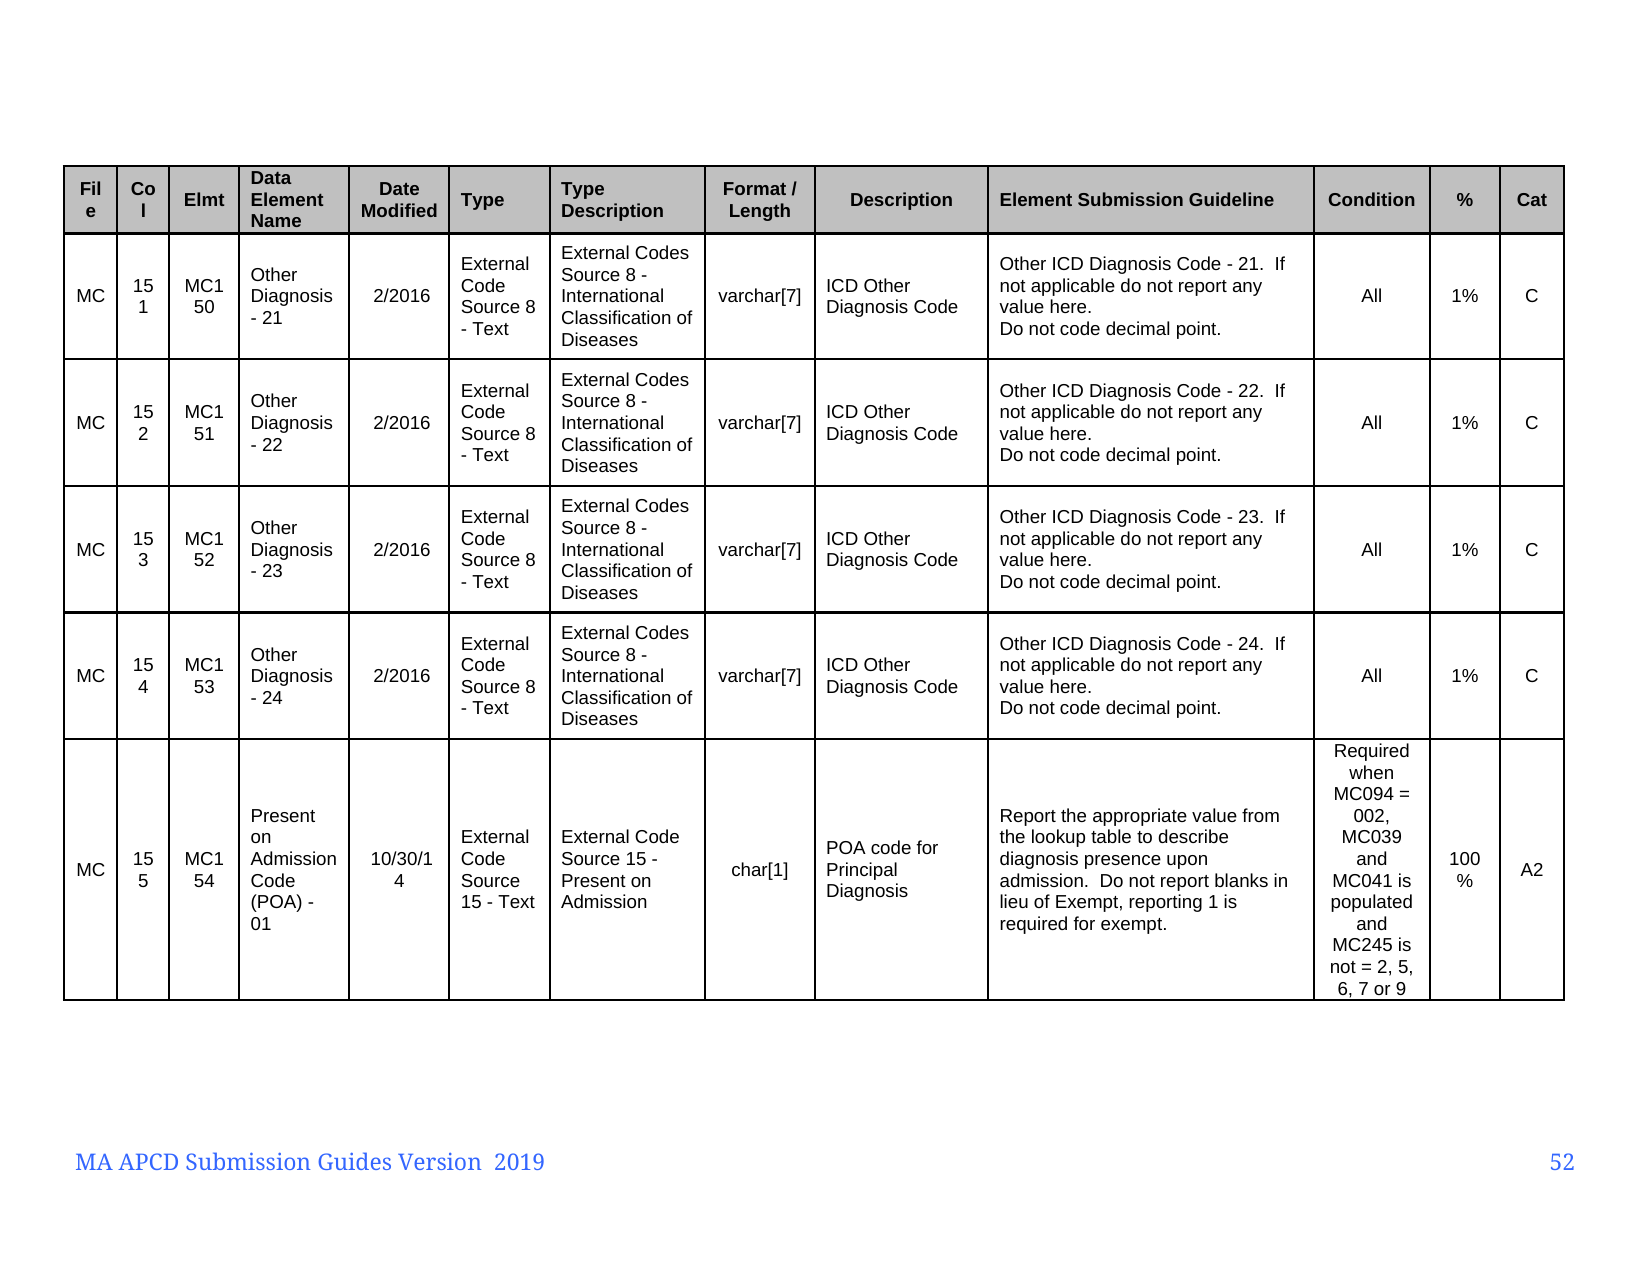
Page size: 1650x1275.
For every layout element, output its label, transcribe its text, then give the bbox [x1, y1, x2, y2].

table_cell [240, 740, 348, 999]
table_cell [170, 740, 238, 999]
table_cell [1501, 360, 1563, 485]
table_header Elmt [170, 167, 238, 232]
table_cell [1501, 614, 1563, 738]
table_header % [1431, 167, 1499, 232]
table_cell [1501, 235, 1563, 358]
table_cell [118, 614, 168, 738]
table_header File [65, 167, 116, 232]
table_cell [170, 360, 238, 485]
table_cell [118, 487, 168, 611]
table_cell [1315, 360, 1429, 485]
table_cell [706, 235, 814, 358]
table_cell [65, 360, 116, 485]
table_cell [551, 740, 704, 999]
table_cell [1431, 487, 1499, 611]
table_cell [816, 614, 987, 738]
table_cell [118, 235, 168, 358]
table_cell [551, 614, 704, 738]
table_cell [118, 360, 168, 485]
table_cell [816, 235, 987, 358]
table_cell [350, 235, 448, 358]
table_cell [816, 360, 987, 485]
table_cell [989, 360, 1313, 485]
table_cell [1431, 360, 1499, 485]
table_header Element Submission Guideline [989, 167, 1313, 232]
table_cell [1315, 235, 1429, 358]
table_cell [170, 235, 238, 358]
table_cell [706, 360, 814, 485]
table_header Type [450, 167, 549, 232]
table_header Data Element Name [240, 167, 348, 232]
table_header Date Modified [350, 167, 448, 232]
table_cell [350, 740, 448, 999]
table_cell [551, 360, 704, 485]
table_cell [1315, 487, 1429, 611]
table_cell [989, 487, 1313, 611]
table_header Format / Length [706, 167, 814, 232]
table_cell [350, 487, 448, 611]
table_header Condition [1315, 167, 1429, 232]
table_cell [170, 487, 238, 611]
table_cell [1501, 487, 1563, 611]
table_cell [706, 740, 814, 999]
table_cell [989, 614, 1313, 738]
table_header Type Description [551, 167, 704, 232]
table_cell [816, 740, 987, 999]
table_header Cat [1501, 167, 1563, 232]
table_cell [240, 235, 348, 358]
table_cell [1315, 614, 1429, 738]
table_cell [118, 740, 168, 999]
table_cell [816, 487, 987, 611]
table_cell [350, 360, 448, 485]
table_header Col [118, 167, 168, 232]
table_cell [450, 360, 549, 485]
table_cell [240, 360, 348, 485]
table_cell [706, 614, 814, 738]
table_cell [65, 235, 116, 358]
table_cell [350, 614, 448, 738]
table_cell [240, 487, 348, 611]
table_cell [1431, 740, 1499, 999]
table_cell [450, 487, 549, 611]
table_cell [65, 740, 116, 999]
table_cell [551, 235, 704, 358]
table_header Description [816, 167, 987, 232]
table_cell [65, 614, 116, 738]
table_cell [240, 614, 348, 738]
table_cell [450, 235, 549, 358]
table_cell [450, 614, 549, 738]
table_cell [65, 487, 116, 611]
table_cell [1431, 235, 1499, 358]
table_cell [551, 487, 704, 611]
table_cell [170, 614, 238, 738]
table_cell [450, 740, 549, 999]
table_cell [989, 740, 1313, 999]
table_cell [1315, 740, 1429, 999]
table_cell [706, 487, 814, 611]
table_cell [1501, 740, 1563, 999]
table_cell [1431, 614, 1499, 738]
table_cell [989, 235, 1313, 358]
